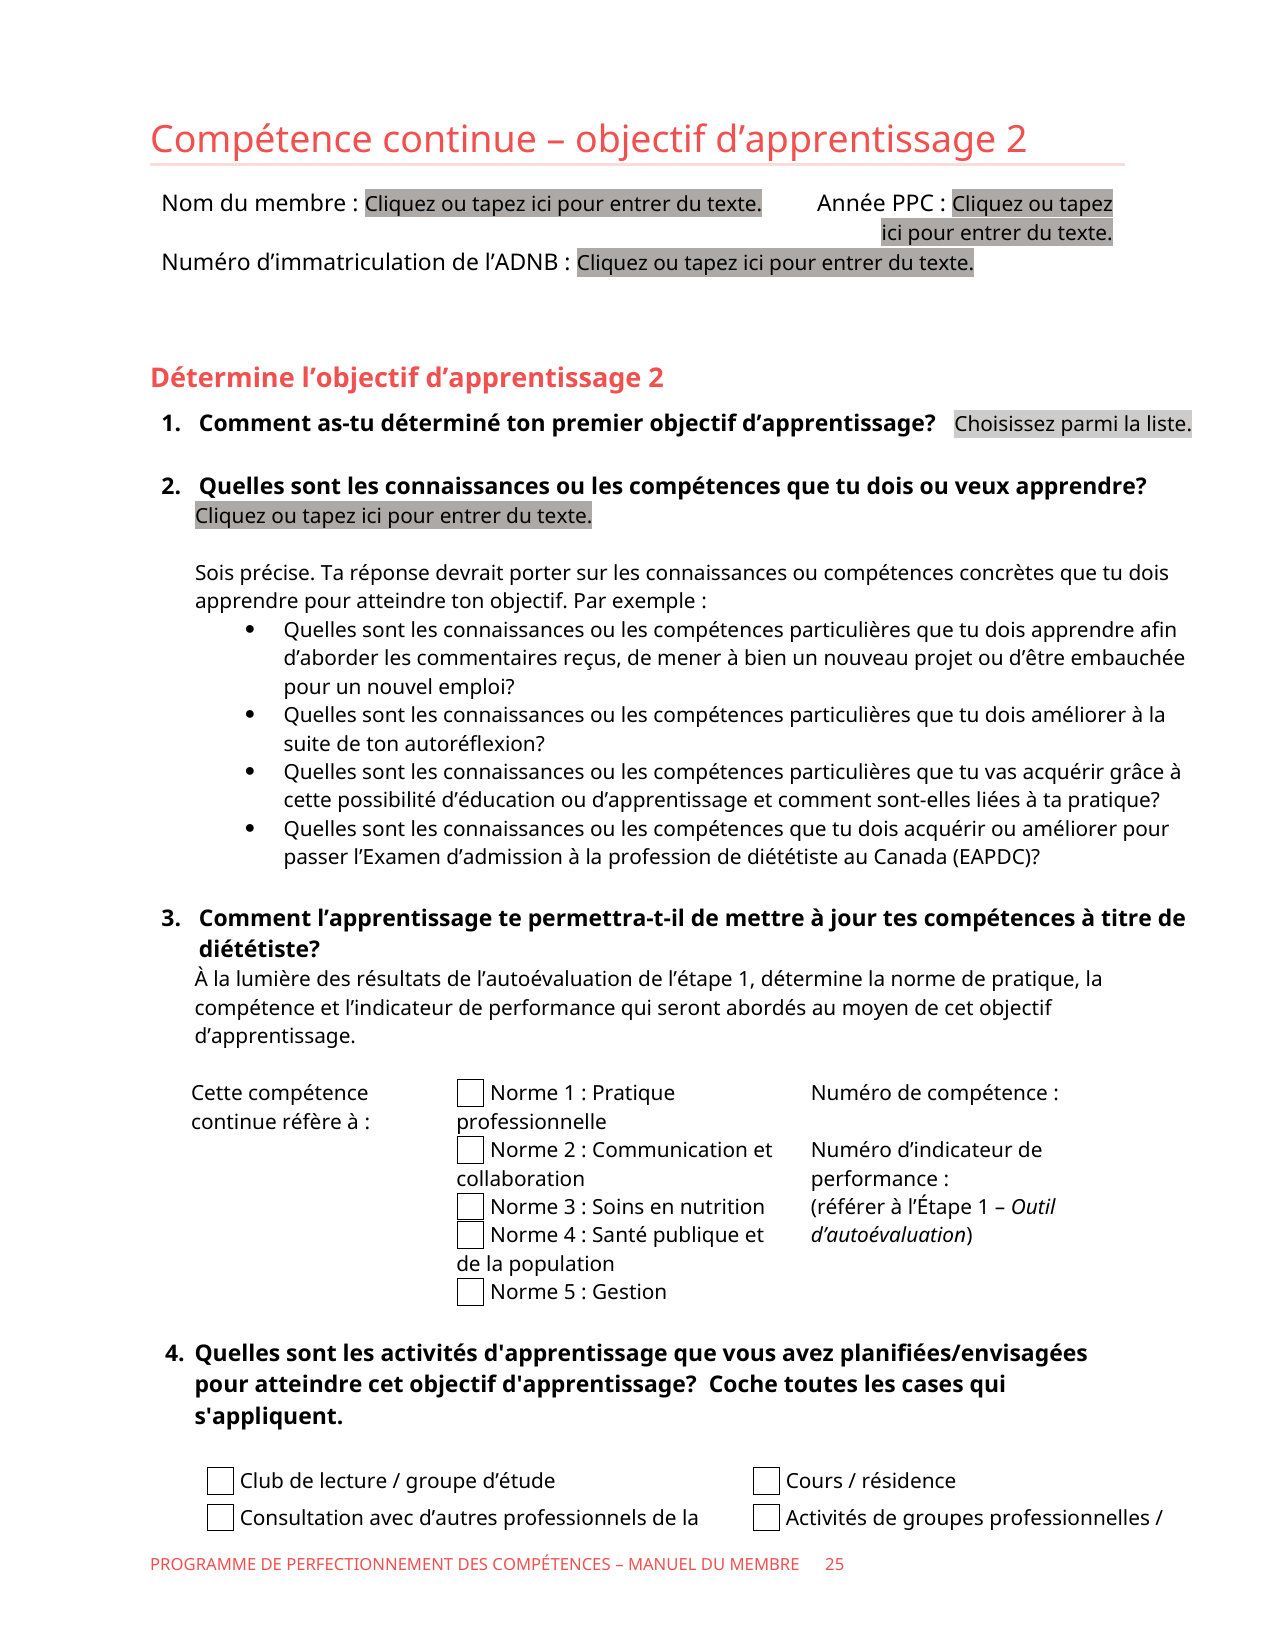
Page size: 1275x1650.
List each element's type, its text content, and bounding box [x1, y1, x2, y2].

table_header Club de lecture / groupe d’étude [194, 1462, 740, 1499]
subtitle Détermine l’objectif d’apprentissage 2 [150, 321, 1125, 395]
subtitle Compétence continue – objectif d’apprentissage 2 [150, 112, 1125, 163]
table_cell Numéro d’immatriculation de l’ADNB : [150, 246, 1124, 309]
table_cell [740, 1499, 1184, 1531]
table_header Comment as-tu déterminé ton premier objectif d’apprentissage? Quelles sont les connaissances ou les compétences que tu dois ou veux apprendre? Sois précise. Ta réponse devrait porter sur les connaissances ou compétences concrètes que tu dois apprendre pour atteindre ton objectif. Par exemple : Quelles sont les connaissances ou les compétences particulières que tu dois apprendre afin d’aborder les commentaires reçus, de mener à bien un nouveau projet ou d’être embauchée pour un nouvel emploi? Quelles sont les connaissances ou les compétences particulières que tu dois améliorer à la suite de ton autoréflexion? Quelles sont les connaissances ou les compétences particulières que tu vas acquérir grâce à cette possibilité d’éducation ou d’apprentissage et comment sont-elles liées à ta pratique? Quelles sont les connaissances ou les compétences que tu dois acquérir ou améliorer pour passer l’Examen d’admission à la profession de diététiste au Canada (EAPDC)? [150, 408, 1198, 902]
table_cell Norme 1 : Pratique professionnelle Norme 2 : Communication et collaboration Norme 3 : Soins en nutrition Norme 4 : Santé publique et de la population Norme 5 : Gestion [445, 1078, 799, 1306]
table_cell Numéro de compétence : Numéro d’indicateur de performance : (référer à l’Étape 1 – Outil d’autoévaluation) [799, 1078, 1124, 1306]
list Quelles sont les activités d'apprentissage que vous avez planifiées/envisagées pour atteindre cet objectif d'apprentissage? Coche toutes les cases qui s'appliquent. [165, 1337, 1125, 1431]
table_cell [194, 1499, 740, 1531]
table_header Nom du membre : [150, 186, 800, 246]
table_header Cours / résidence [740, 1462, 1184, 1499]
table_header Année PPC : [800, 186, 1124, 246]
table_cell Comment l’apprentissage te permettra-t-il de mettre à jour tes compétences à titre de diététiste? À la lumière des résultats de l’autoévaluation de l’étape 1, détermine la norme de pratique, la compétence et l’indicateur de performance qui seront abordés au moyen de cet objectif d’apprentissage. [150, 902, 1198, 1078]
table_cell Cette compétence continue réfère à : [180, 1078, 445, 1306]
